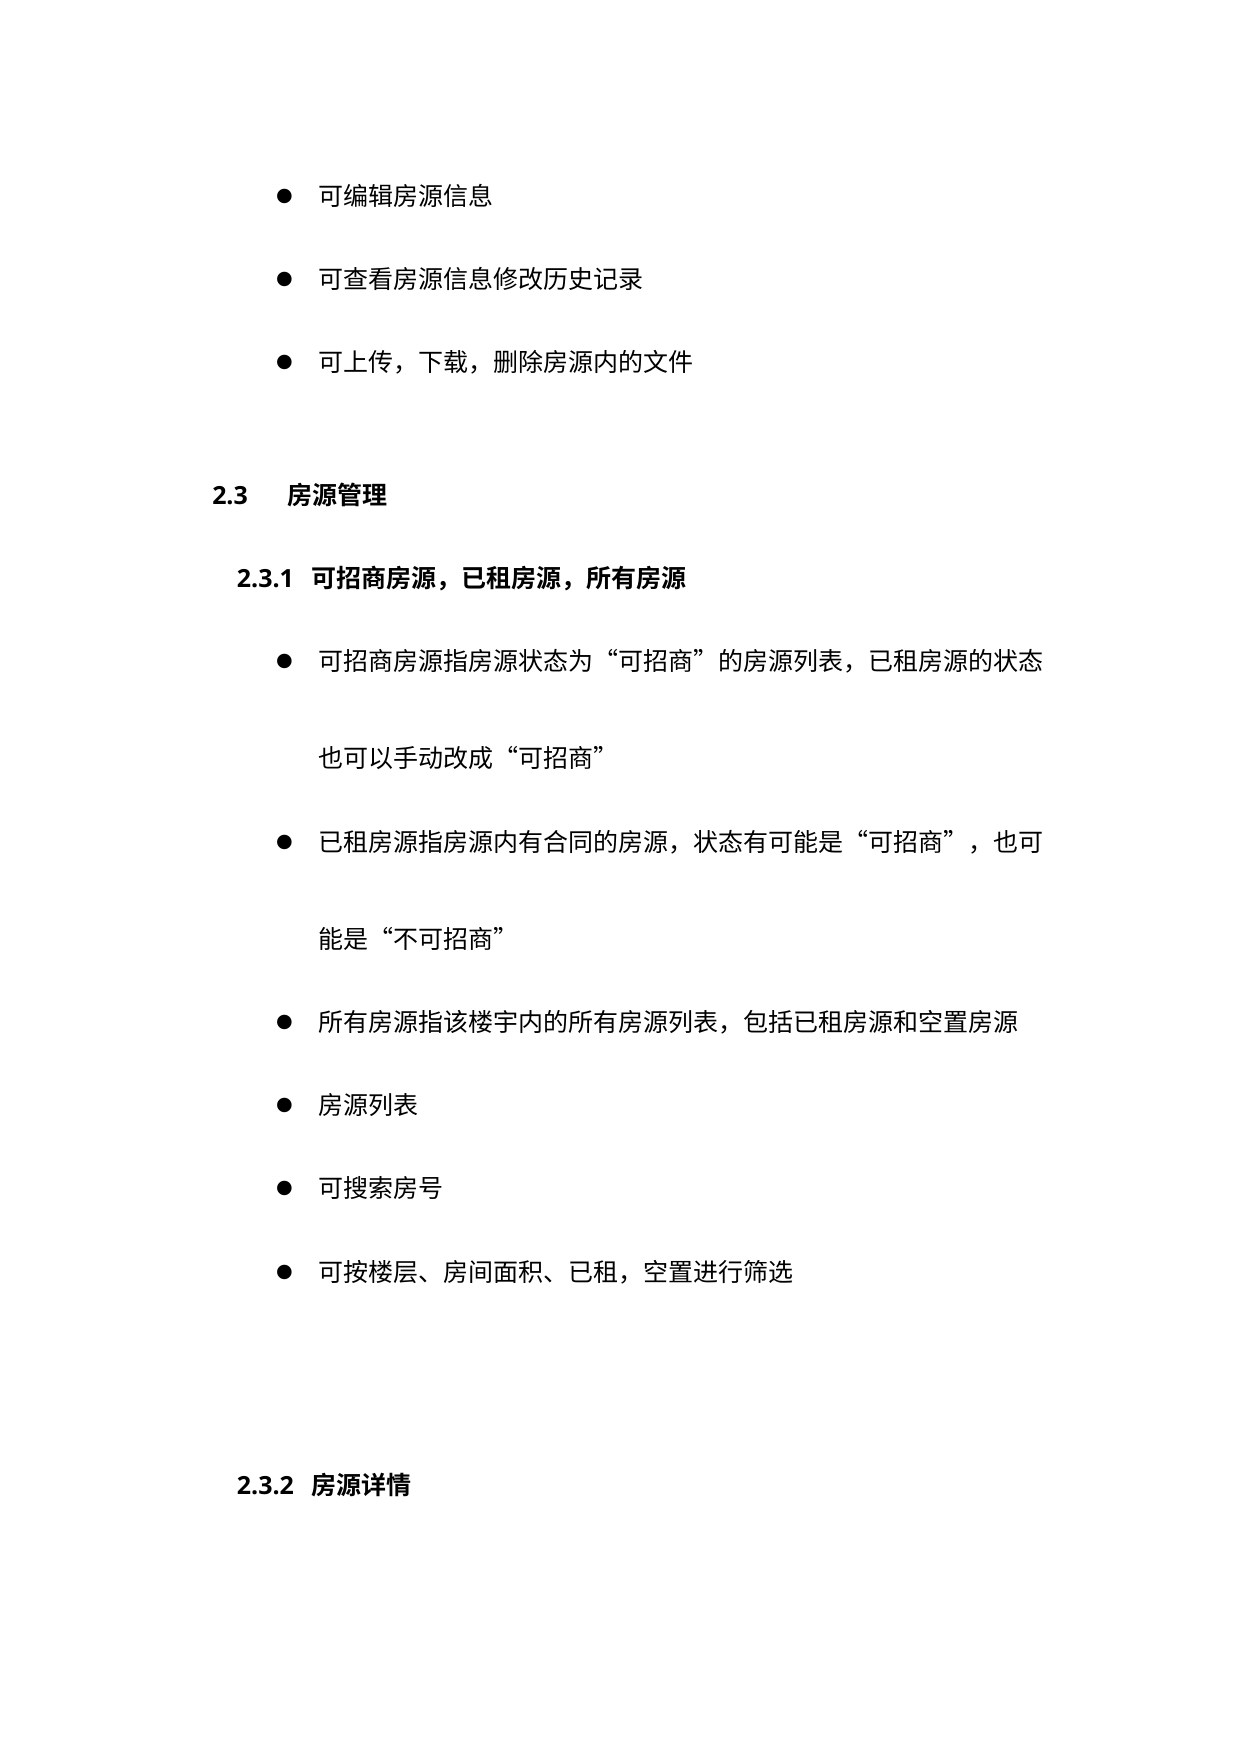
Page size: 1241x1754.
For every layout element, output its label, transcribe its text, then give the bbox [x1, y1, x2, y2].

list 可上传，下载，删除房源内的文件 [275, 328, 1053, 393]
list 房源列表 [275, 1071, 1053, 1136]
list 可编辑房源信息 [275, 162, 1053, 227]
list 所有房源指该楼宇内的所有房源列表，包括已租房源和空置房源 [275, 988, 1053, 1053]
list 可招商房源，已租房源，所有房源 [237, 544, 1053, 609]
list 房源详情 [237, 1451, 1053, 1516]
list 已租房源指房源内有合同的房源，状态有可能是“可招商”，也可能是“不可招商” [275, 808, 1053, 970]
list 可按楼层、房间面积、已租，空置进行筛选 [275, 1238, 1053, 1303]
list 可搜索房号 [275, 1154, 1053, 1219]
list 房源管理 [212, 461, 1053, 526]
list 可查看房源信息修改历史记录 [275, 245, 1053, 310]
list 可招商房源指房源状态为“可招商”的房源列表，已租房源的状态也可以手动改成“可招商” [275, 627, 1053, 789]
